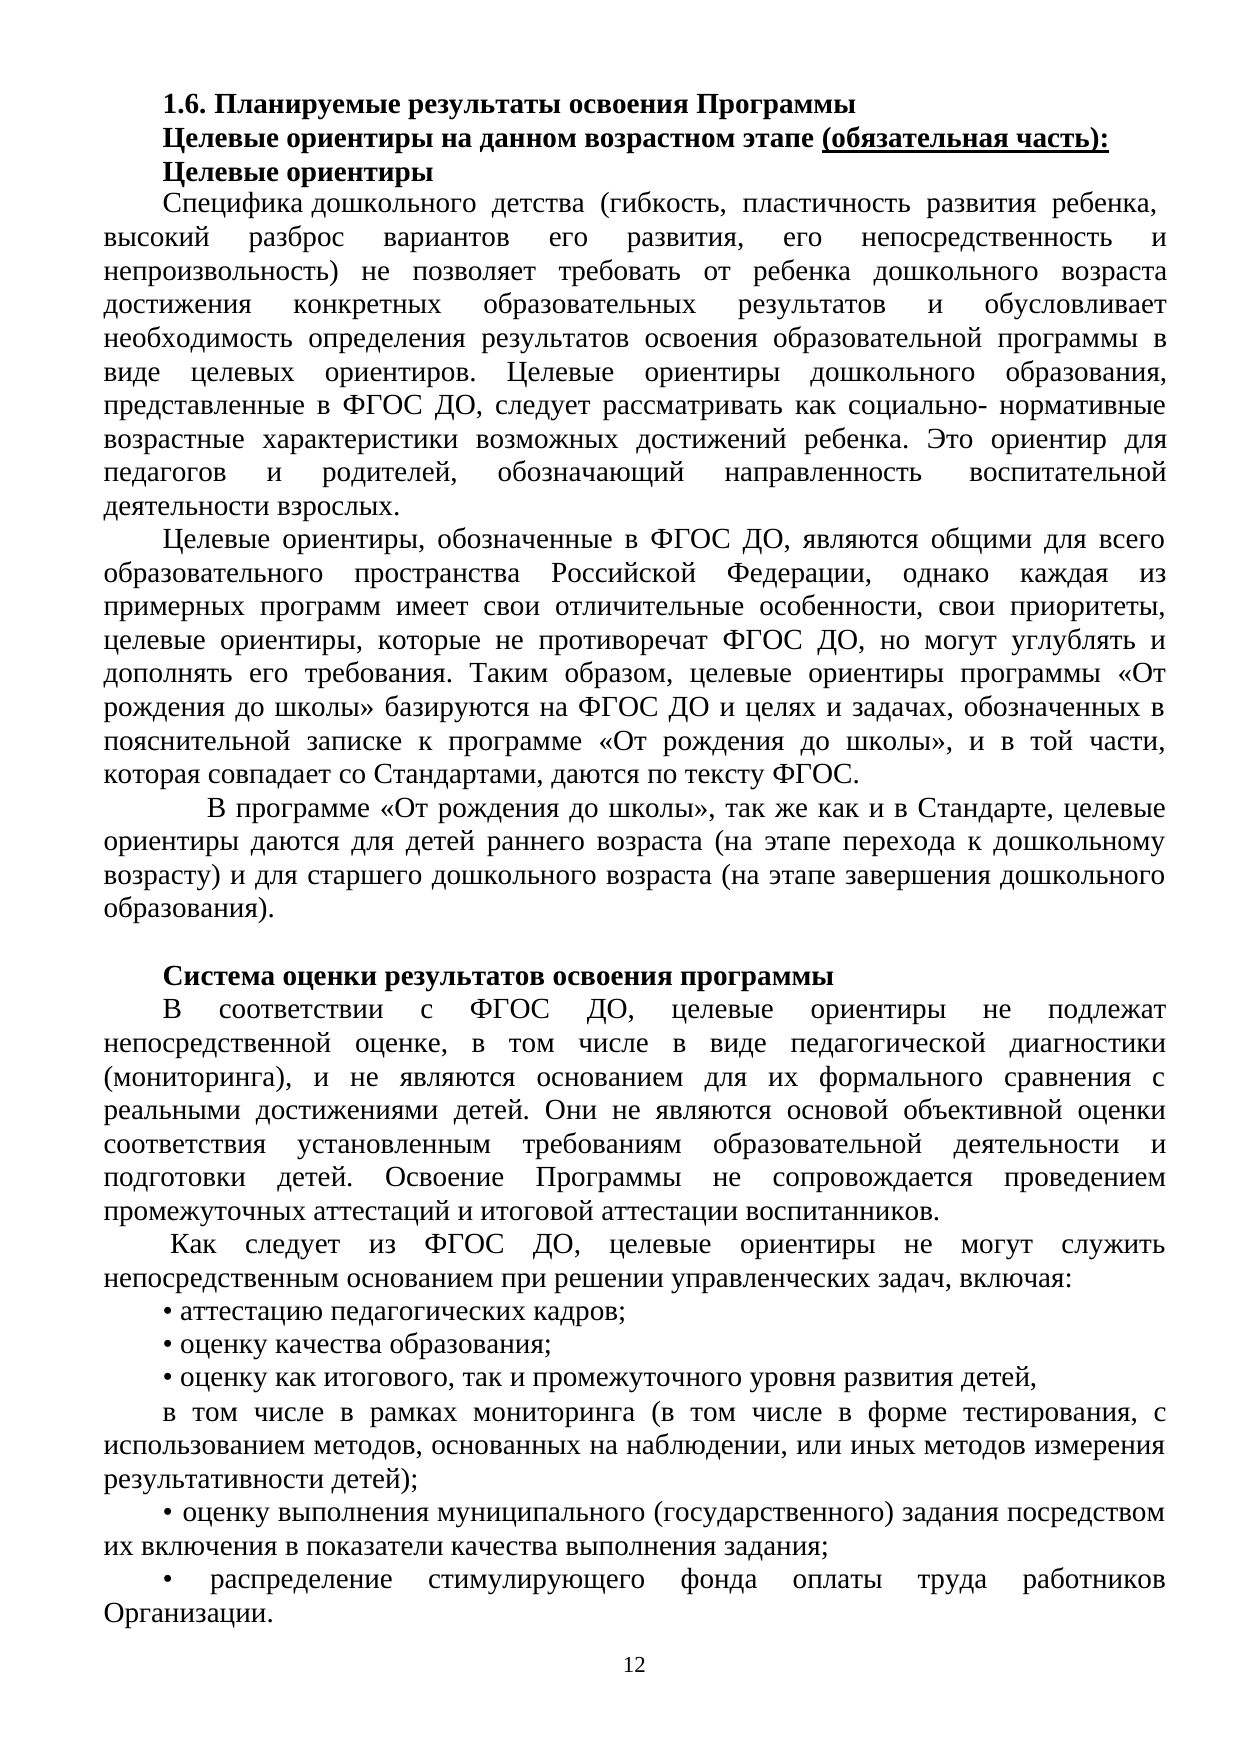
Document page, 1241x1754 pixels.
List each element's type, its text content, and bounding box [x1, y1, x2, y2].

list аттестацию педагогических кадров; [162, 1293, 1196, 1327]
text Целевые ориентиры на данном возрастном этапе (обязательная часть): Целевые ориентиры [162, 120, 1111, 187]
subtitle Система оценки результатов освоения программы [162, 958, 1196, 992]
text В программе «От рождения до школы», так же как и в Стандарте, целевые ориентиры даются для детей раннего возраста (на этапе перехода к дошкольному возрасту) и для старшего дошкольного возраста (на этапе завершения дошкольного образования). [103, 790, 1167, 924]
text высокий разброс вариантов его развития, его непосредственность и непроизвольность) не позволяет требовать от ребенка дошкольного возраста достижения конкретных образовательных результатов и обусловливает необходимость определения результатов освоения образовательной программы в виде целевых ориентиров. Целевые ориентиры дошкольного образования, представленные в ФГОС ДО, следует рассматривать как социально- нормативные возрастные характеристики возможных достижений ребенка. Это ориентир для педагогов и родителей, обозначающий направленность воспитательной деятельности взрослых. [103, 219, 1167, 521]
text в том числе в рамках мониторинга (в том числе в форме тестирования, с использованием методов, основанных на наблюдении, или иных методов измерения результативности детей); [103, 1394, 1166, 1494]
text Целевые ориентиры, обозначенные в ФГОС ДО, являются общими для всего образовательного пространства Российской Федерации, однако каждая из примерных программ имеет свои отличительные особенности, свои приоритеты, целевые ориентиры, которые не противоречат ФГОС ДО, но могут углублять и дополнять его требования. Таким образом, целевые ориентиры программы «От рождения до школы» базируются на ФГОС ДО и целях и задачах, обозначенных в пояснительной записке к программе «От рождения до школы», и в той части, которая совпадает со Стандартами, даются по тексту ФГОС. [103, 521, 1166, 790]
list оценку выполнения муниципального (государственного) задания посредством их включения в показатели качества выполнения задания; [103, 1494, 1166, 1561]
text Специфика дошкольного детства (гибкость, пластичность развития ребенка, [162, 187, 1196, 219]
list оценку качества образования; [162, 1327, 1196, 1360]
list оценку как итогового, так и промежуточного уровня развития детей, [162, 1360, 1196, 1394]
text В соответствии с ФГОС ДО, целевые ориентиры не подлежат непосредственной оценке, в том числе в виде педагогической диагностики (мониторинга), и не являются основанием для их формального сравнения с реальными достижениями детей. Они не являются основой объективной оценки соответствия установленным требованиям образовательной деятельности и подготовки детей. Освоение Программы не сопровождается проведением промежуточных аттестаций и итоговой аттестации воспитанников. [103, 992, 1167, 1226]
list распределение стимулирующего фонда оплаты труда работников Организации. [103, 1561, 1166, 1628]
subtitle Планируемые результаты освоения Программы [162, 87, 1196, 120]
text Как следует из ФГОС ДО, целевые ориентиры не могут служить непосредственным основанием при решении управленческих задач, включая: [103, 1226, 1166, 1293]
